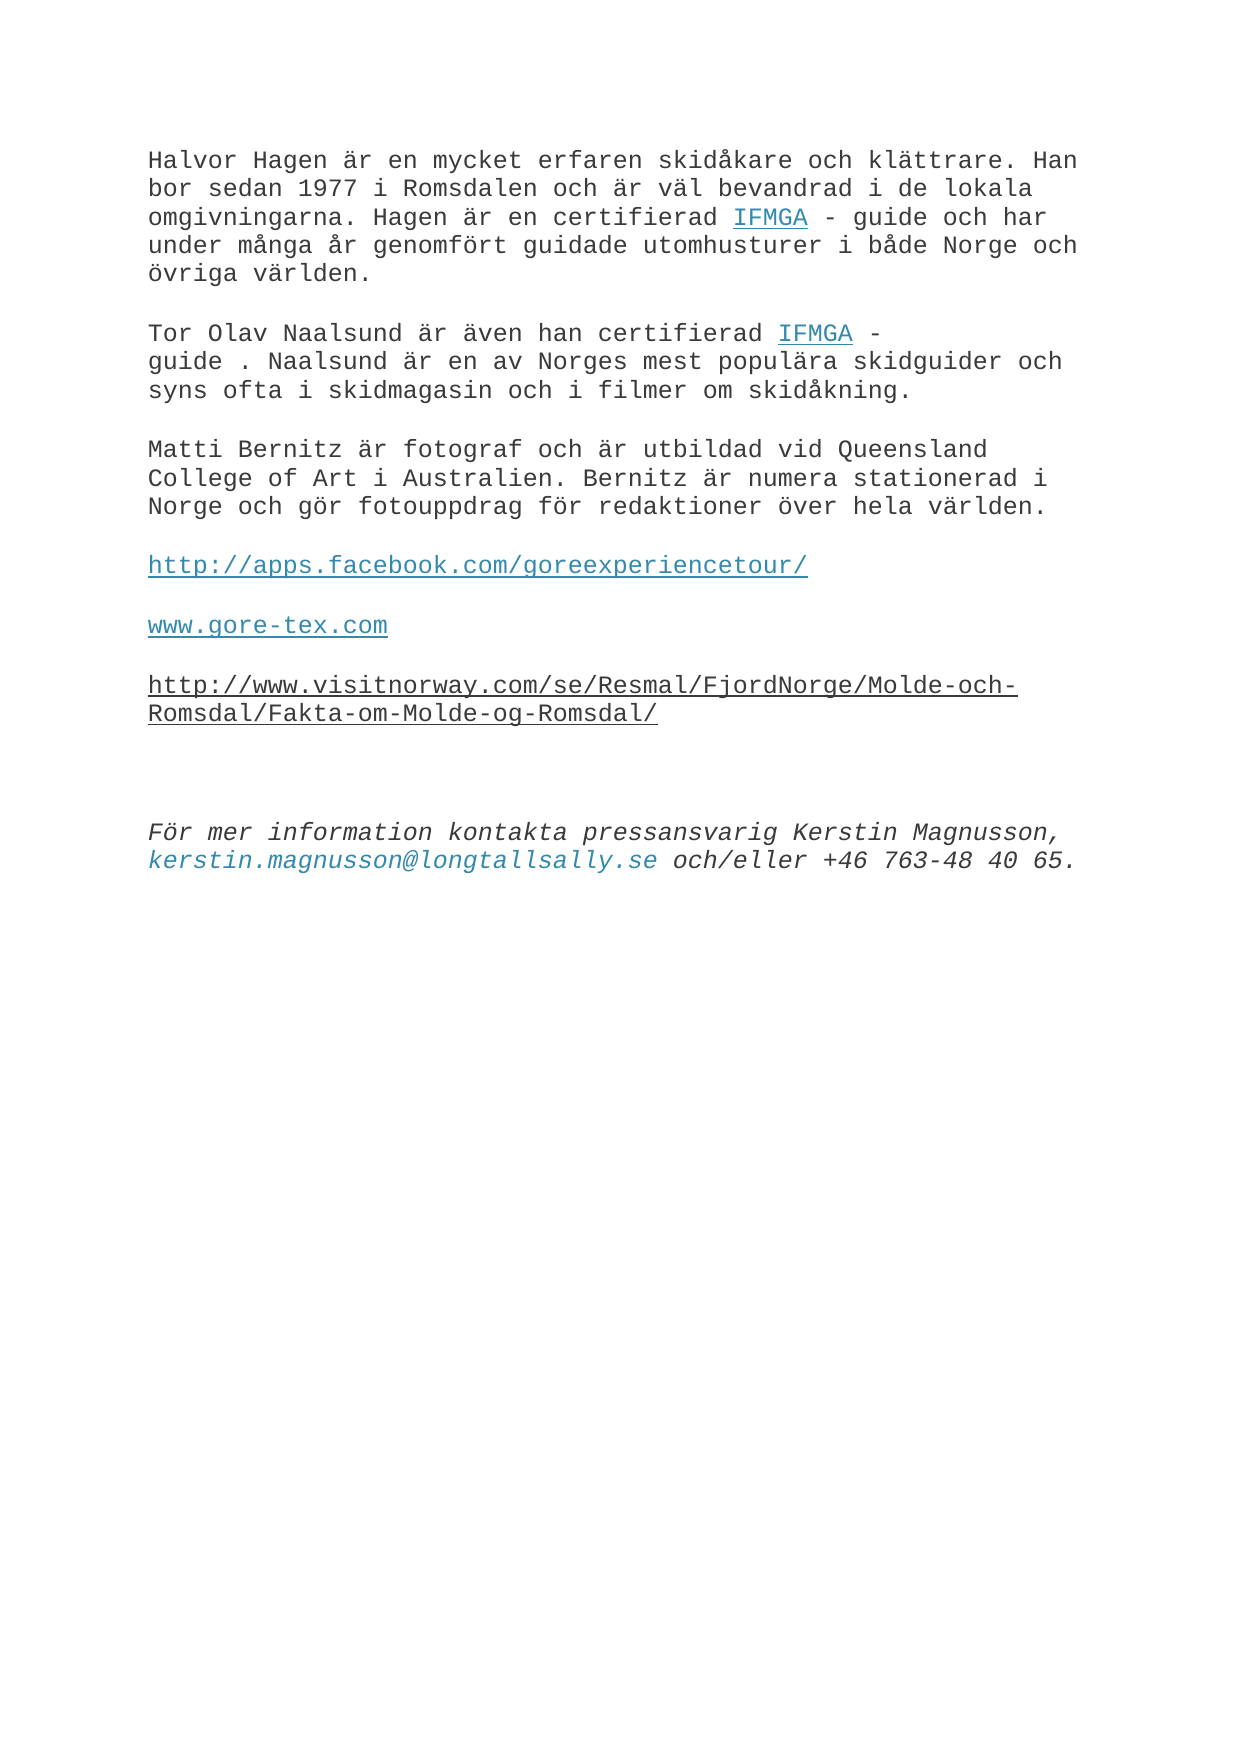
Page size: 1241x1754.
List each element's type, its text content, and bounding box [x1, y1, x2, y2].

text För mer information kontakta pressansvarig Kerstin Magnusson, kerstin.magnusson@longtallsally.se och/eller +46 763-48 40 65. [148, 820, 1093, 876]
text http://apps.facebook.com/goreexperiencetour/ [148, 553, 1093, 581]
text Matti Bernitz är fotograf och är utbildad vid Queensland College of Art i Australien. Bernitz är numera stationerad i Norge och gör fotouppdrag för redaktioner över hela världen. [148, 437, 1093, 522]
text Tor Olav Naalsund är även han certifierad IFMGA - guide . Naalsund är en av Norges mest populära skidguider och syns ofta i skidmagasin och i filmer om skidåkning. [148, 321, 1093, 406]
text http://www.visitnorway.com/se/Resmal/FjordNorge/Molde-och-Romsdal/Fakta-om-Molde-og-Romsdal/ [148, 672, 1093, 729]
text www.gore-tex.com [148, 613, 1093, 641]
text Halvor Hagen är en mycket erfaren skidåkare och klättrare. Han bor sedan 1977 i Romsdalen och är väl bevandrad i de lokala omgivningarna. Hagen är en certifierad IFMGA - guide och har under många år genomfört guidade utomhusturer i både Norge och övriga världen. [148, 148, 1093, 289]
